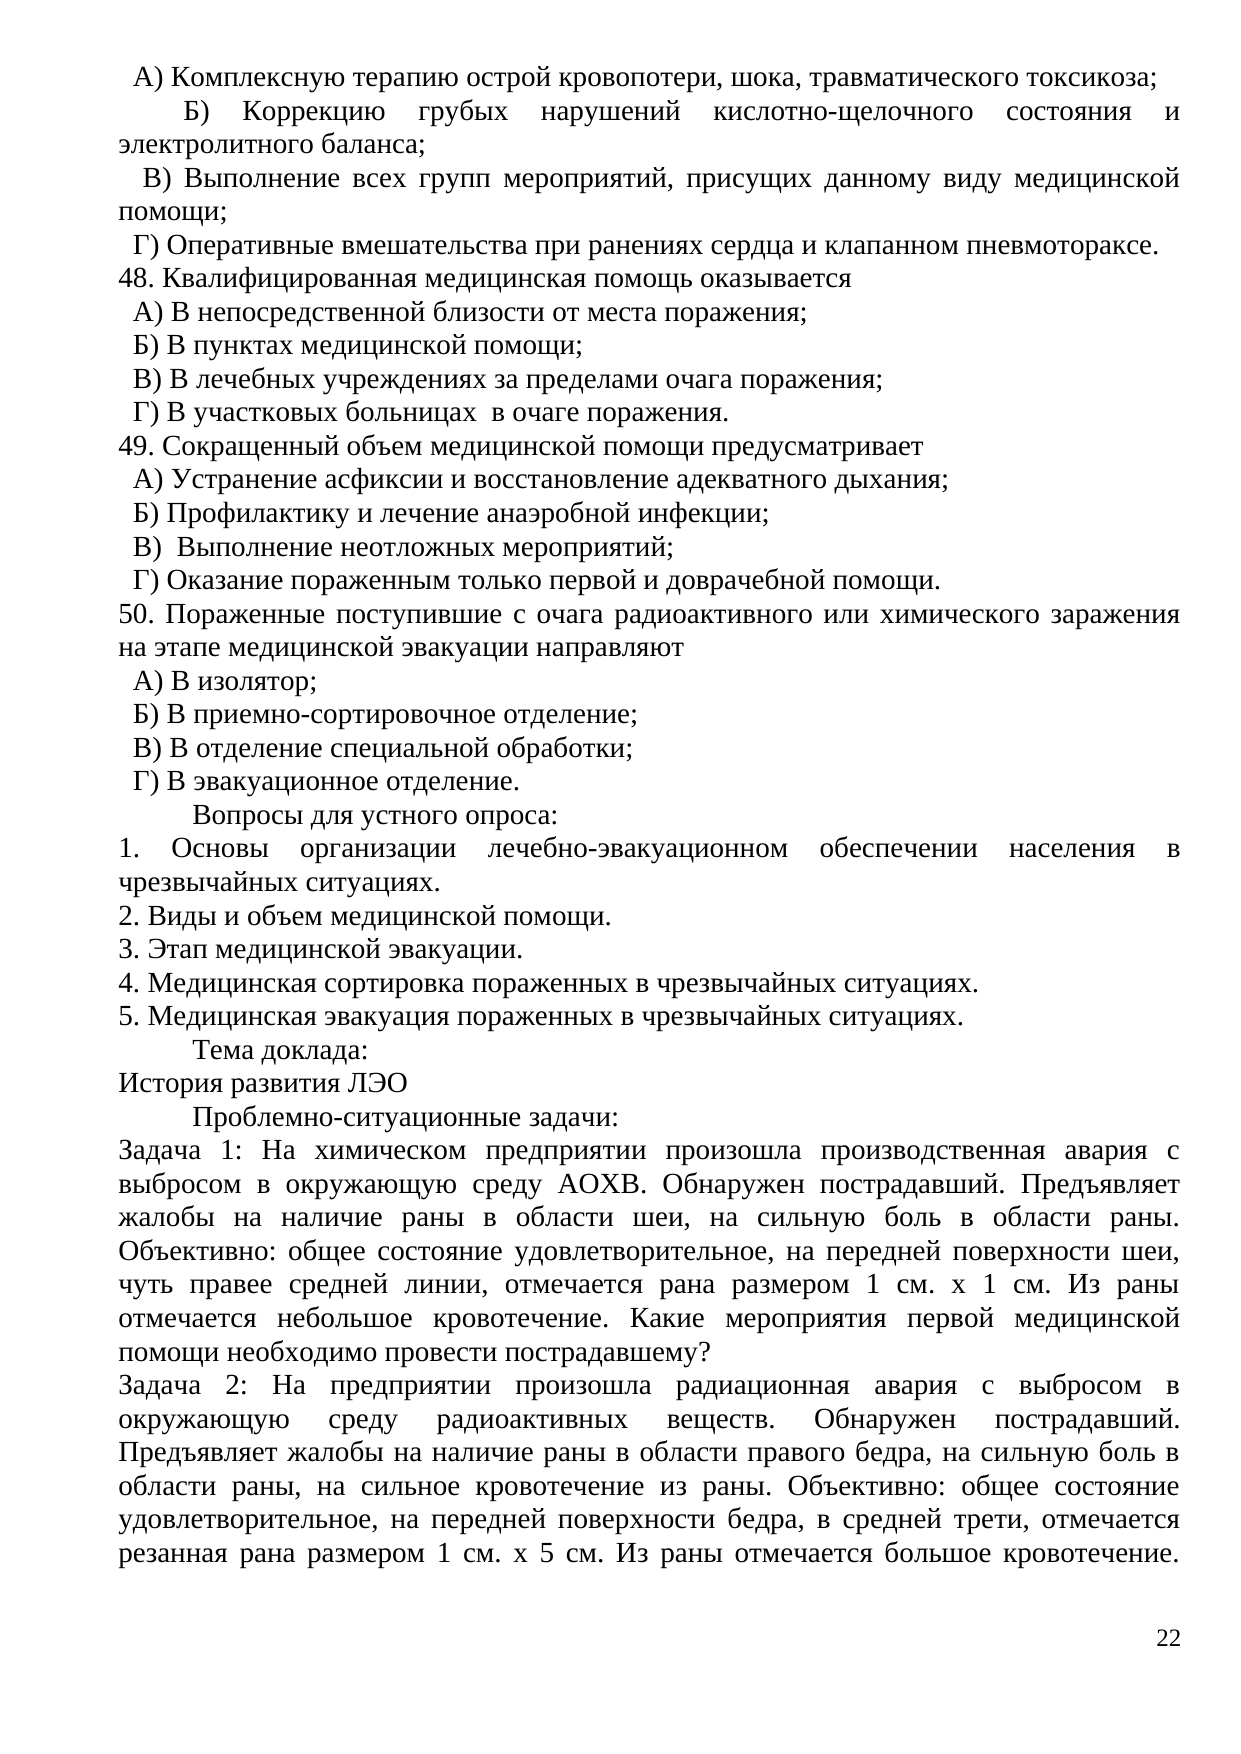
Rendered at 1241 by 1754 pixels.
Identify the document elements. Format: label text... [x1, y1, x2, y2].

text В) В лечебных учреждениях за пределами очага поражения; [118, 361, 1181, 394]
text Задача 1: На химическом предприятии произошла производственная авария с выбросом в окружающую среду АОХВ. Обнаружен пострадавший. Предъявляет жалобы на наличие раны в области шеи, на сильную боль в области раны. Объективно: общее состояние удовлетворительное, на передней поверхности шеи, чуть правее средней линии, отмечается рана размером 1 см. х 1 см. Из раны отмечается небольшое кровотечение. Какие мероприятия первой медицинской помощи необходимо провести пострадавшему? [118, 1132, 1181, 1367]
text Б) Коррекцию грубых нарушений кислотно-щелочного состояния и электролитного баланса; [118, 93, 1181, 160]
text Б) В приемно-сортировочное отделение; [118, 696, 1181, 730]
text 49. Сокращенный объем медицинской помощи предусматривает [118, 428, 1181, 462]
text Г) В участковых больницах в очаге поражения. [118, 394, 1181, 428]
text 3. Этап медицинской эвакуации. [118, 931, 1181, 965]
text А) Комплексную терапию острой кровопотери, шока, травматического токсикоза; [118, 59, 1181, 93]
text Б) В пунктах медицинской помощи; [118, 327, 1181, 361]
text 2. Виды и объем медицинской помощи. [118, 898, 1181, 931]
text А) В изолятор; [118, 663, 1181, 696]
text В) Выполнение всех групп мероприятий, присущих данному виду медицинской помощи; [118, 160, 1181, 227]
text 48. Квалифицированная медицинская помощь оказывается [118, 260, 1181, 294]
text Вопросы для устного опроса: [118, 797, 1181, 831]
text А) В непосредственной близости от места поражения; [118, 294, 1181, 327]
text 4. Медицинская сортировка пораженных в чрезвычайных ситуациях. [118, 965, 1181, 998]
text А) Устранение асфиксии и восстановление адекватного дыхания; [118, 462, 1181, 495]
text 5. Медицинская эвакуация пораженных в чрезвычайных ситуациях. [118, 998, 1181, 1032]
text Г) Оказание пораженным только первой и доврачебной помощи. [118, 562, 1181, 596]
text Г) В эвакуационное отделение. [118, 763, 1181, 797]
text В) В отделение специальной обработки; [118, 730, 1181, 763]
text Б) Профилактику и лечение анаэробной инфекции; [118, 495, 1181, 529]
text Г) Оперативные вмешательства при ранениях сердца и клапанном пневмотораксе. [118, 227, 1181, 260]
text История развития ЛЭО [118, 1065, 1181, 1099]
text Проблемно-ситуационные задачи: [118, 1099, 1181, 1132]
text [118, 1367, 1181, 1568]
text В) Выполнение неотложных мероприятий; [118, 529, 1181, 562]
text 1. Основы организации лечебно-эвакуационном обеспечении населения в чрезвычайных ситуациях. [118, 831, 1181, 898]
text 50. Пораженные поступившие с очага радиоактивного или химического заражения на этапе медицинской эвакуации направляют [118, 596, 1181, 663]
text Тема доклада: [118, 1032, 1181, 1065]
